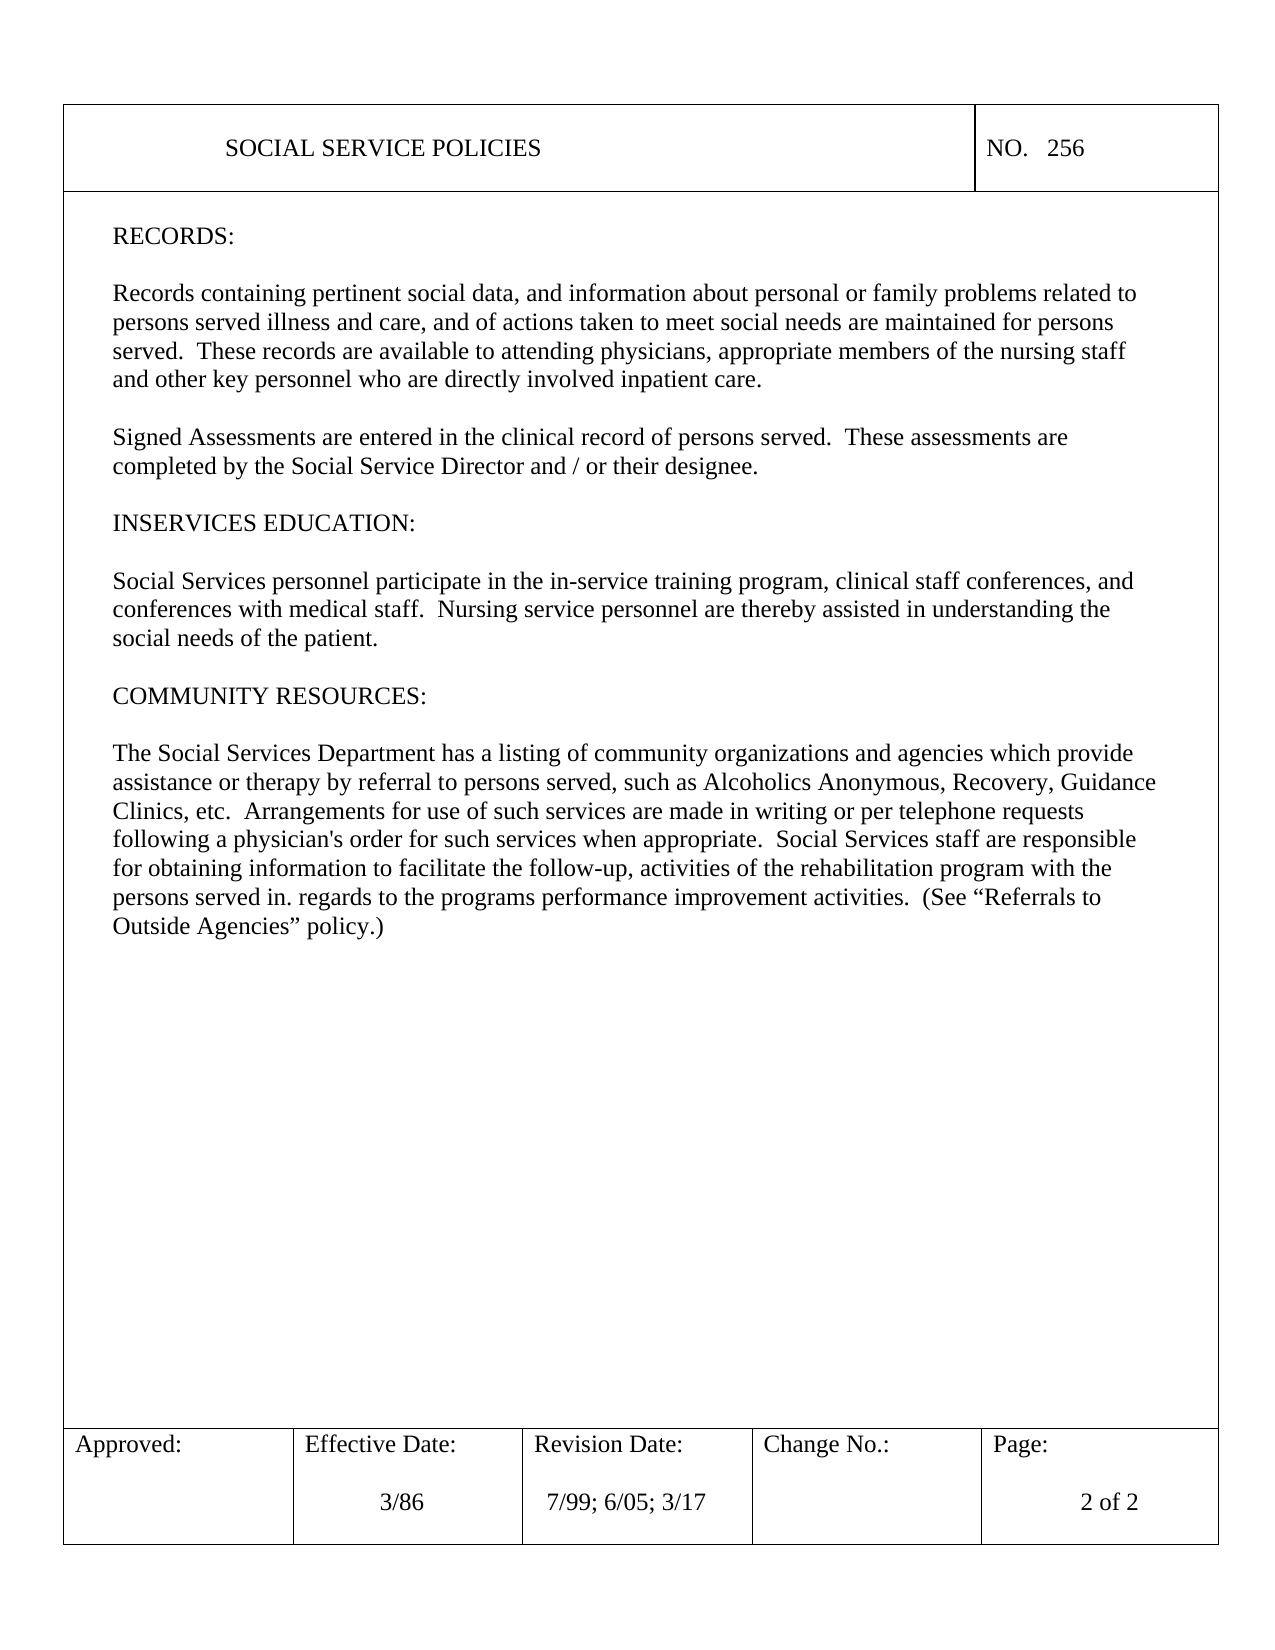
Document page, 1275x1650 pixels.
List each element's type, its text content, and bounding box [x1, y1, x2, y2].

table_cell Approved: [64, 1429, 293, 1544]
table_cell RECORDS: Records containing pertinent social data, and information about personal or family problems related to persons served illness and care, and of actions taken to meet social needs are maintained for persons served. These records are available to attending physicians, appropriate members of the nursing staff and other key personnel who are directly involved inpatient care. Signed Assessments are entered in the clinical record of persons served. These assessments are completed by the Social Service Director and / or their designee. INSERVICES EDUCATION: Social Services personnel participate in the in-service training program, clinical staff conferences, and conferences with medical staff. Nursing service personnel are thereby assisted in understanding the social needs of the patient. COMMUNITY RESOURCES: The Social Services Department has a listing of community organizations and agencies which provide assistance or therapy by referral to persons served, such as Alcoholics Anonymous, Recovery, Guidance Clinics, etc. Arrangements for use of such services are made in writing or per telephone requests following a physician's order for such services when appropriate. Social Services staff are responsible for obtaining information to facilitate the follow-up, activities of the rehabilitation program with the persons served in. regards to the programs performance improvement activities. (See “Referrals to Outside Agencies” policy.) [64, 192, 1218, 1428]
table_cell Effective Date: 3/86 [294, 1429, 522, 1544]
table_cell Change No.: [753, 1429, 981, 1544]
table_header NO. 256 [976, 105, 1218, 191]
table_cell Page: 2 of 2 [982, 1429, 1218, 1544]
table_cell Revision Date: 7/99; 6/05; 3/17 [523, 1429, 752, 1544]
table_header SOCIAL SERVICE POLICIES [64, 105, 974, 191]
